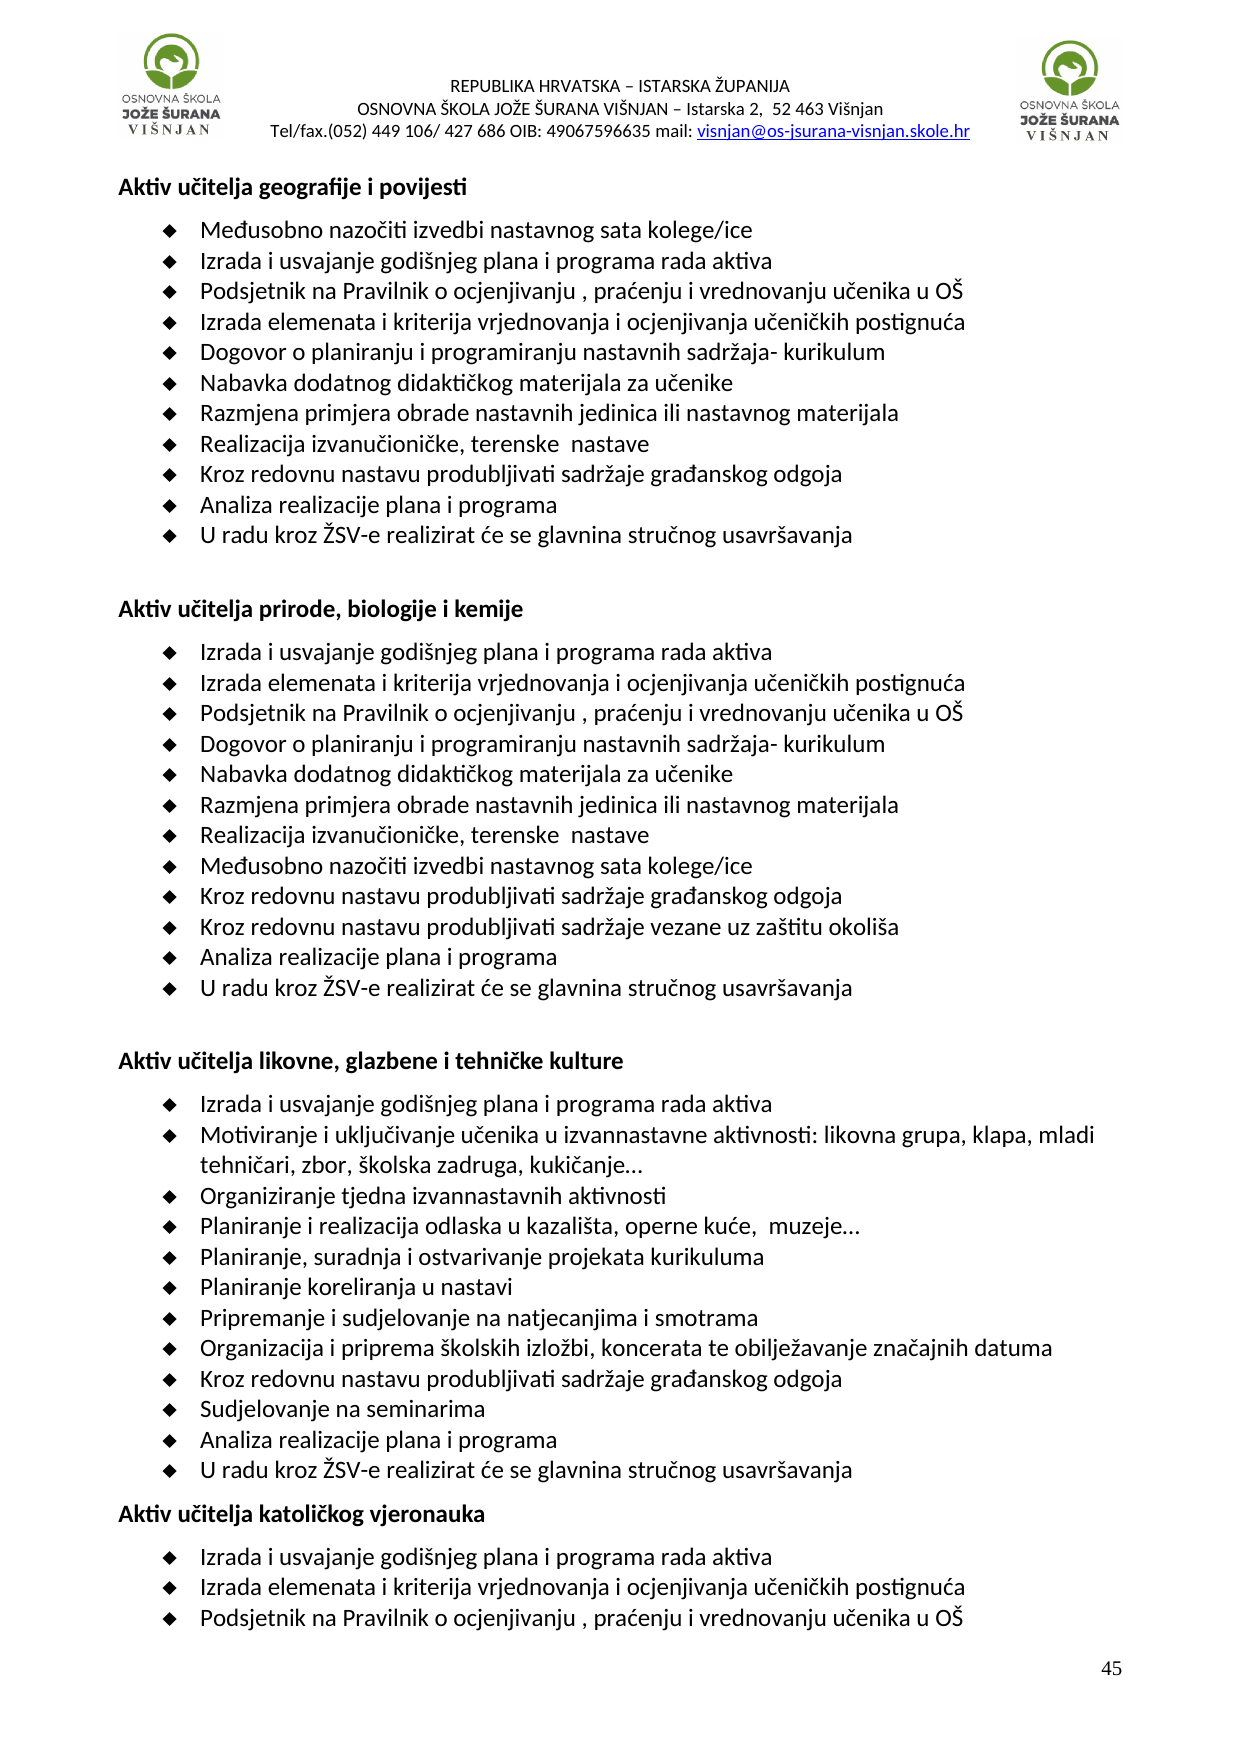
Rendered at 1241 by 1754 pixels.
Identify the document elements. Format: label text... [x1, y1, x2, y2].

list Međusobno nazočiti izvedbi nastavnog sata kolege/ice [162, 214, 1122, 245]
list Podsjetnik na Pravilnik o ocjenjivanju , praćenju i vrednovanju učenika u OŠ [162, 1602, 1122, 1632]
list Kroz redovnu nastavu produbljivati sadržaje građanskog odgoja [162, 880, 1122, 911]
list Planiranje koreliranja u nastavi [162, 1272, 1122, 1302]
list Sudjelovanje na seminarima [162, 1394, 1122, 1424]
list Nabavka dodatnog didaktičkog materijala za učenike [162, 367, 1122, 397]
list Razmjena primjera obrade nastavnih jedinica ili nastavnog materijala [162, 397, 1122, 428]
list Kroz redovnu nastavu produbljivati sadržaje građanskog odgoja [162, 1363, 1122, 1394]
list Nabavka dodatnog didaktičkog materijala za učenike [162, 758, 1122, 789]
list Analiza realizacije plana i programa [162, 1424, 1122, 1455]
list Organiziranje tjedna izvannastavnih aktivnosti [162, 1180, 1122, 1211]
list Izrada elemenata i kriterija vrjednovanja i ocjenjivanja učeničkih postignuća [162, 667, 1122, 697]
list Podsjetnik na Pravilnik o ocjenjivanju , praćenju i vrednovanju učenika u OŠ [162, 275, 1122, 306]
list Pripremanje i sudjelovanje na natjecanjima i smotrama [162, 1302, 1122, 1333]
list U radu kroz ŽSV-e realizirat će se glavnina stručnog usavršavanja [162, 1455, 1122, 1485]
subtitle Aktiv učitelja prirode, biologije i kemije [0, 593, 1122, 624]
list Međusobno nazočiti izvedbi nastavnog sata kolege/ice [162, 850, 1122, 880]
list Dogovor o planiranju i programiranju nastavnih sadržaja- kurikulum [162, 728, 1122, 758]
list Kroz redovnu nastavu produbljivati sadržaje vezane uz zaštitu okoliša [162, 911, 1122, 941]
list Razmjena primjera obrade nastavnih jedinica ili nastavnog materijala [162, 789, 1122, 819]
list Izrada elemenata i kriterija vrjednovanja i ocjenjivanja učeničkih postignuća [162, 1571, 1122, 1602]
list Izrada i usvajanje godišnjeg plana i programa rada aktiva [162, 245, 1122, 275]
picture [1016, 38, 1123, 144]
list Izrada elemenata i kriterija vrjednovanja i ocjenjivanja učeničkih postignuća [162, 306, 1122, 336]
list Realizacija izvanučioničke, terenske nastave [162, 428, 1122, 458]
list Motiviranje i uključivanje učenika u izvannastavne aktivnosti: likovna grupa, klapa, mladi tehničari, zbor, školska zadruga, kukičanje… [162, 1119, 1122, 1180]
list U radu kroz ŽSV-e realizirat će se glavnina stručnog usavršavanja [162, 972, 1122, 1002]
list Analiza realizacije plana i programa [162, 941, 1122, 972]
list Analiza realizacije plana i programa [162, 489, 1122, 519]
list Kroz redovnu nastavu produbljivati sadržaje građanskog odgoja [162, 458, 1122, 489]
list Podsjetnik na Pravilnik o ocjenjivanju , praćenju i vrednovanju učenika u OŠ [162, 697, 1122, 728]
list Planiranje, suradnja i ostvarivanje projekata kurikuluma [162, 1241, 1122, 1272]
list Organizacija i priprema školskih izložbi, koncerata te obilježavanje značajnih datuma [162, 1333, 1122, 1363]
list Realizacija izvanučioničke, terenske nastave [162, 819, 1122, 850]
subtitle Aktiv učitelja geografije i povijesti [0, 171, 1122, 202]
list Izrada i usvajanje godišnjeg plana i programa rada aktiva [162, 636, 1122, 667]
list Izrada i usvajanje godišnjeg plana i programa rada aktiva [162, 1088, 1122, 1119]
subtitle Aktiv učitelja katoličkog vjeronauka [0, 1498, 1122, 1528]
picture [118, 31, 224, 138]
list Planiranje i realizacija odlaska u kazališta, operne kuće, muzeje… [162, 1211, 1122, 1241]
subtitle Aktiv učitelja likovne, glazbene i tehničke kulture [0, 1045, 1122, 1076]
list Izrada i usvajanje godišnjeg plana i programa rada aktiva [162, 1541, 1122, 1571]
list U radu kroz ŽSV-e realizirat će se glavnina stručnog usavršavanja [162, 519, 1122, 550]
list Dogovor o planiranju i programiranju nastavnih sadržaja- kurikulum [162, 336, 1122, 367]
